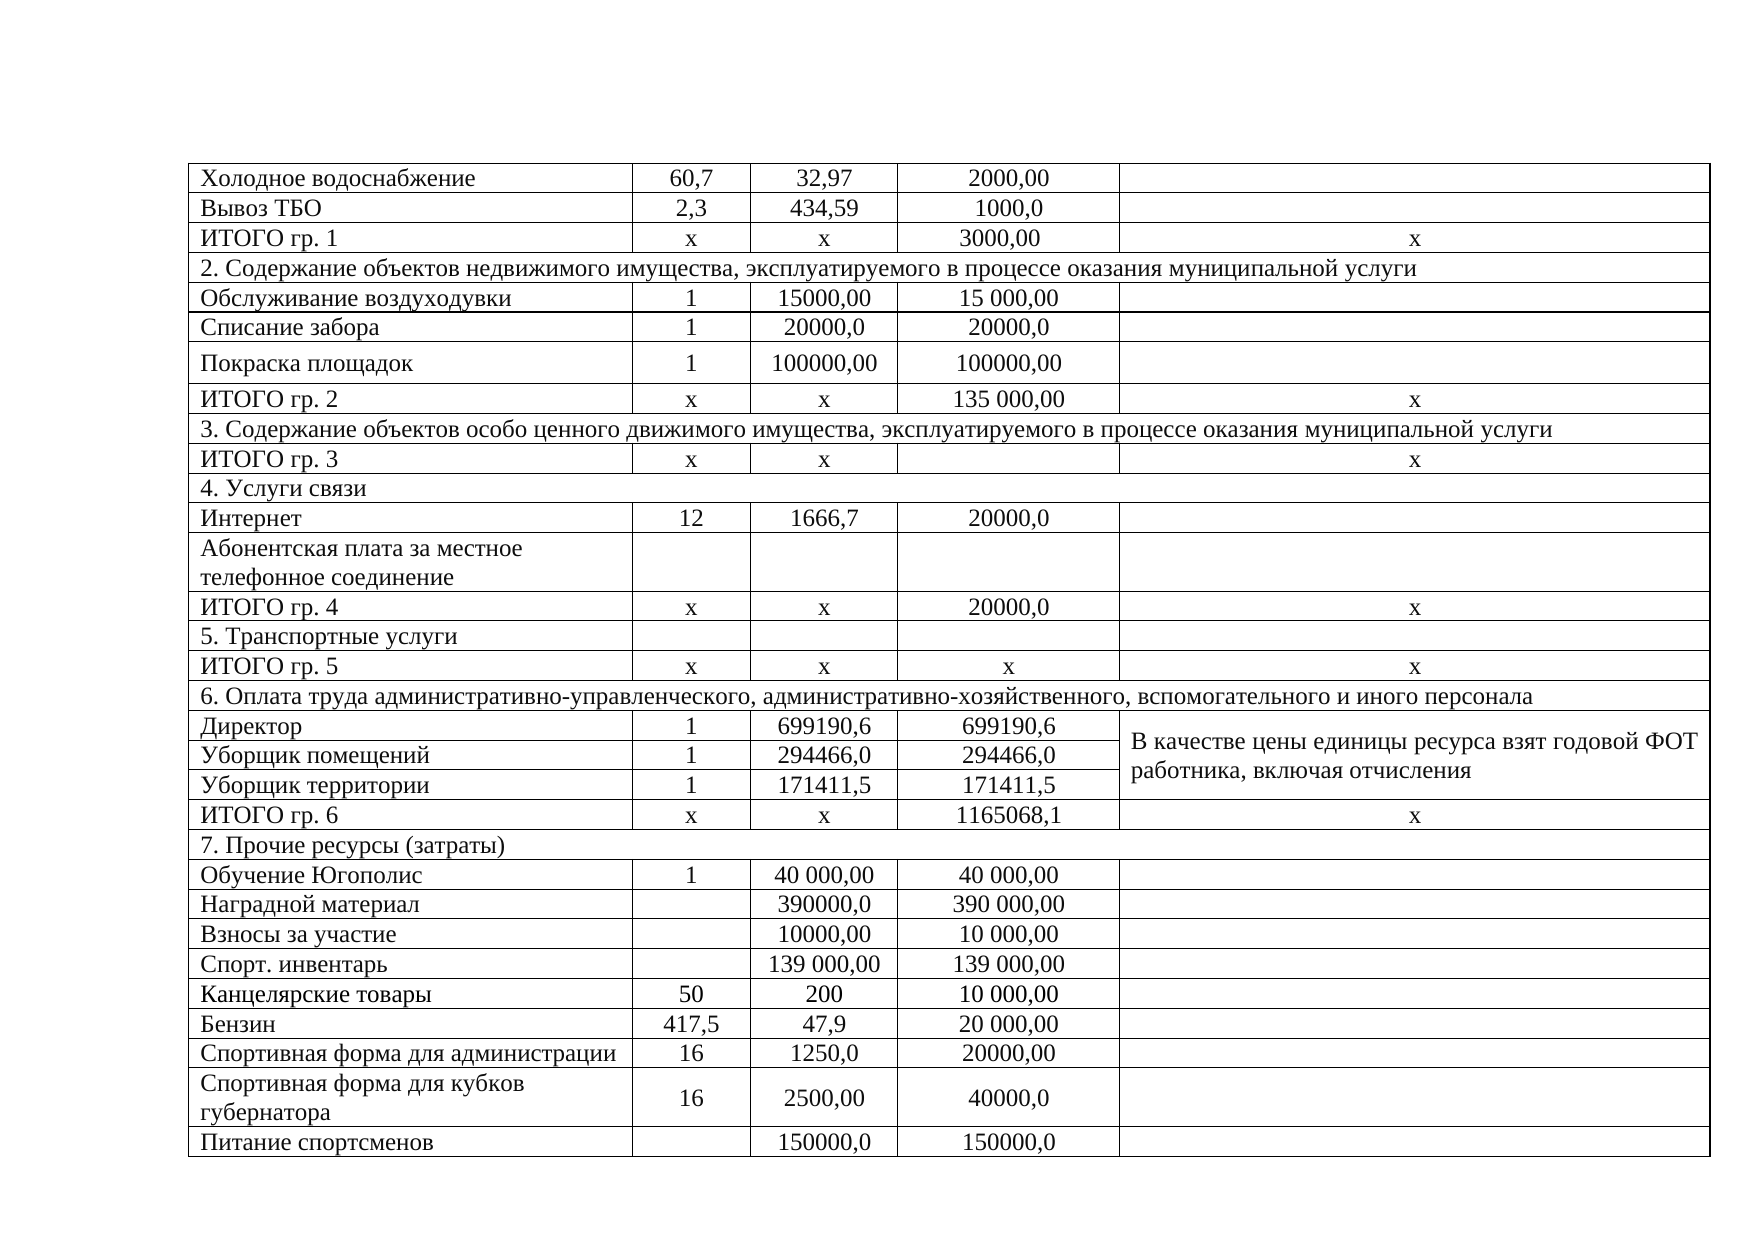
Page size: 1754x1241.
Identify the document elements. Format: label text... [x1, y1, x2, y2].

table_cell 1 [633, 860, 750, 888]
table_cell [1120, 313, 1709, 341]
table_cell [1120, 503, 1709, 532]
table_cell [898, 444, 1119, 472]
table_cell [1120, 1127, 1709, 1156]
table_cell ИТОГО гр. 1 [189, 223, 632, 252]
table_cell х [633, 800, 750, 829]
table_cell х [1120, 223, 1709, 252]
table_cell [1120, 919, 1709, 948]
table_cell 135 000,00 [898, 384, 1119, 413]
table_cell Абонентская плата за местное телефонное соединение [189, 533, 632, 591]
table_cell 1 [633, 342, 750, 383]
table_cell Питание спортсменов [189, 1127, 632, 1156]
table_cell х [751, 800, 897, 829]
table_cell [633, 949, 750, 978]
table_cell [1120, 621, 1709, 650]
table_cell 16 [633, 1068, 750, 1126]
table_cell ИТОГО гр. 4 [189, 592, 632, 620]
table_cell Директор [189, 711, 632, 739]
table_cell Канцелярские товары [189, 979, 632, 1008]
table_cell 417,5 [633, 1009, 750, 1037]
table_cell 1 [633, 283, 750, 311]
table_cell х [633, 592, 750, 620]
table_cell 20 000,00 [898, 1009, 1119, 1037]
table_cell [1120, 860, 1709, 888]
table_cell [1120, 342, 1709, 383]
table_cell Обучение Югополис [189, 860, 632, 888]
table_cell ИТОГО гр. 5 [189, 651, 632, 680]
table_cell 150000,0 [898, 1127, 1119, 1156]
table_cell Холодное водоснабжение [189, 164, 632, 192]
table_cell Вывоз ТБО [189, 193, 632, 222]
table_cell [633, 890, 750, 918]
table_cell [633, 621, 750, 650]
table_cell 3000,00 [898, 223, 1119, 252]
table_cell Списание забора [189, 313, 632, 341]
table_cell [751, 621, 897, 650]
table_cell Спортивная форма для кубков губернатора [189, 1068, 632, 1126]
table_cell 6. Оплата труда административно-управленческого, административно-хозяйственного, вспомогательного и иного персонала [189, 681, 1709, 710]
table_cell Спортивная форма для администрации [189, 1039, 632, 1067]
table_cell 40 000,00 [751, 860, 897, 888]
table_cell х [1120, 444, 1709, 472]
table_cell 20000,0 [751, 313, 897, 341]
table_cell [1120, 949, 1709, 978]
table_cell 47,9 [751, 1009, 897, 1037]
table_cell х [1120, 592, 1709, 620]
table_cell 434,59 [751, 193, 897, 222]
table_cell х [633, 444, 750, 472]
table_cell 20000,00 [898, 1039, 1119, 1067]
table_cell ИТОГО гр. 3 [189, 444, 632, 472]
table_cell 100000,00 [751, 342, 897, 383]
table_cell х [751, 651, 897, 680]
table_cell [633, 533, 750, 591]
table_cell 16 [633, 1039, 750, 1067]
table_cell Наградной материал [189, 890, 632, 918]
table_cell 60,7 [633, 164, 750, 192]
table_cell 1165068,1 [898, 800, 1119, 829]
table_cell 1 [633, 770, 750, 799]
table_cell [898, 533, 1119, 591]
table_cell 5. Транспортные услуги [189, 621, 632, 650]
table_cell [1120, 1039, 1709, 1067]
table_cell х [633, 384, 750, 413]
table_cell х [633, 223, 750, 252]
table_cell 1 [633, 313, 750, 341]
table_cell Спорт. инвентарь [189, 949, 632, 978]
table_cell 2500,00 [751, 1068, 897, 1126]
table_cell 2000,00 [898, 164, 1119, 192]
table_cell х [751, 444, 897, 472]
table_cell 100000,00 [898, 342, 1119, 383]
table_cell 20000,0 [898, 592, 1119, 620]
table_cell Покраска площадок [189, 342, 632, 383]
table_cell х [1120, 384, 1709, 413]
table_cell 390 000,00 [898, 890, 1119, 918]
table_cell 1 [633, 741, 750, 769]
table_cell 3. Содержание объектов особо ценного движимого имущества, эксплуатируемого в процессе оказания муниципальной услуги [189, 414, 1709, 443]
table_cell 2,3 [633, 193, 750, 222]
table_cell х [751, 223, 897, 252]
table_cell [1120, 1009, 1709, 1037]
table_cell 40 000,00 [898, 860, 1119, 888]
table_cell Уборщик помещений [189, 741, 632, 769]
table_cell 1250,0 [751, 1039, 897, 1067]
table_cell [1120, 533, 1709, 591]
table_cell Бензин [189, 1009, 632, 1037]
table_cell 32,97 [751, 164, 897, 192]
table_cell [751, 533, 897, 591]
table_cell 12 [633, 503, 750, 532]
table_cell 50 [633, 979, 750, 1008]
table_cell 294466,0 [898, 741, 1119, 769]
table_cell 294466,0 [751, 741, 897, 769]
table_cell ИТОГО гр. 6 [189, 800, 632, 829]
table_cell Интернет [189, 503, 632, 532]
table_cell [1120, 1068, 1709, 1126]
table_cell 150000,0 [751, 1127, 897, 1156]
table_cell 139 000,00 [751, 949, 897, 978]
table_cell [633, 919, 750, 948]
table_cell В качестве цены единицы ресурса взят годовой ФОТ работника, включая отчисления [1120, 711, 1709, 799]
table_cell 139 000,00 [898, 949, 1119, 978]
table_cell x [898, 651, 1119, 680]
table_cell 10000,00 [751, 919, 897, 948]
table_cell 7. Прочие ресурсы (затраты) [189, 830, 1709, 859]
table_cell Уборщик территории [189, 770, 632, 799]
table_cell х [751, 592, 897, 620]
table_cell 1 [633, 711, 750, 739]
table_cell [633, 1127, 750, 1156]
table_cell 15 000,00 [898, 283, 1119, 311]
table_cell 699190,6 [898, 711, 1119, 739]
table_cell 40000,0 [898, 1068, 1119, 1126]
table_cell [898, 621, 1119, 650]
table_cell х [1120, 651, 1709, 680]
table_cell [1120, 890, 1709, 918]
table_cell 1666,7 [751, 503, 897, 532]
table_cell [1120, 193, 1709, 222]
table_cell 699190,6 [751, 711, 897, 739]
table_cell 200 [751, 979, 897, 1008]
table_cell 10 000,00 [898, 979, 1119, 1008]
table_cell [1120, 164, 1709, 192]
table_cell х [633, 651, 750, 680]
table_cell 1000,0 [898, 193, 1119, 222]
table_cell 20000,0 [898, 503, 1119, 532]
table_cell 171411,5 [898, 770, 1119, 799]
table_cell 390000,0 [751, 890, 897, 918]
table_cell [1120, 979, 1709, 1008]
table_cell 20000,0 [898, 313, 1119, 341]
table_cell [1120, 283, 1709, 311]
table_cell 171411,5 [751, 770, 897, 799]
table_cell 2. Содержание объектов недвижимого имущества, эксплуатируемого в процессе оказания муниципальной услуги [189, 253, 1709, 282]
table_cell х [751, 384, 897, 413]
table_cell 4. Услуги связи [189, 474, 1709, 502]
table_cell ИТОГО гр. 2 [189, 384, 632, 413]
table_cell Обслуживание воздуходувки [189, 283, 632, 311]
table_cell х [1120, 800, 1709, 829]
table_cell Взносы за участие [189, 919, 632, 948]
table_cell 10 000,00 [898, 919, 1119, 948]
table_cell 15000,00 [751, 283, 897, 311]
